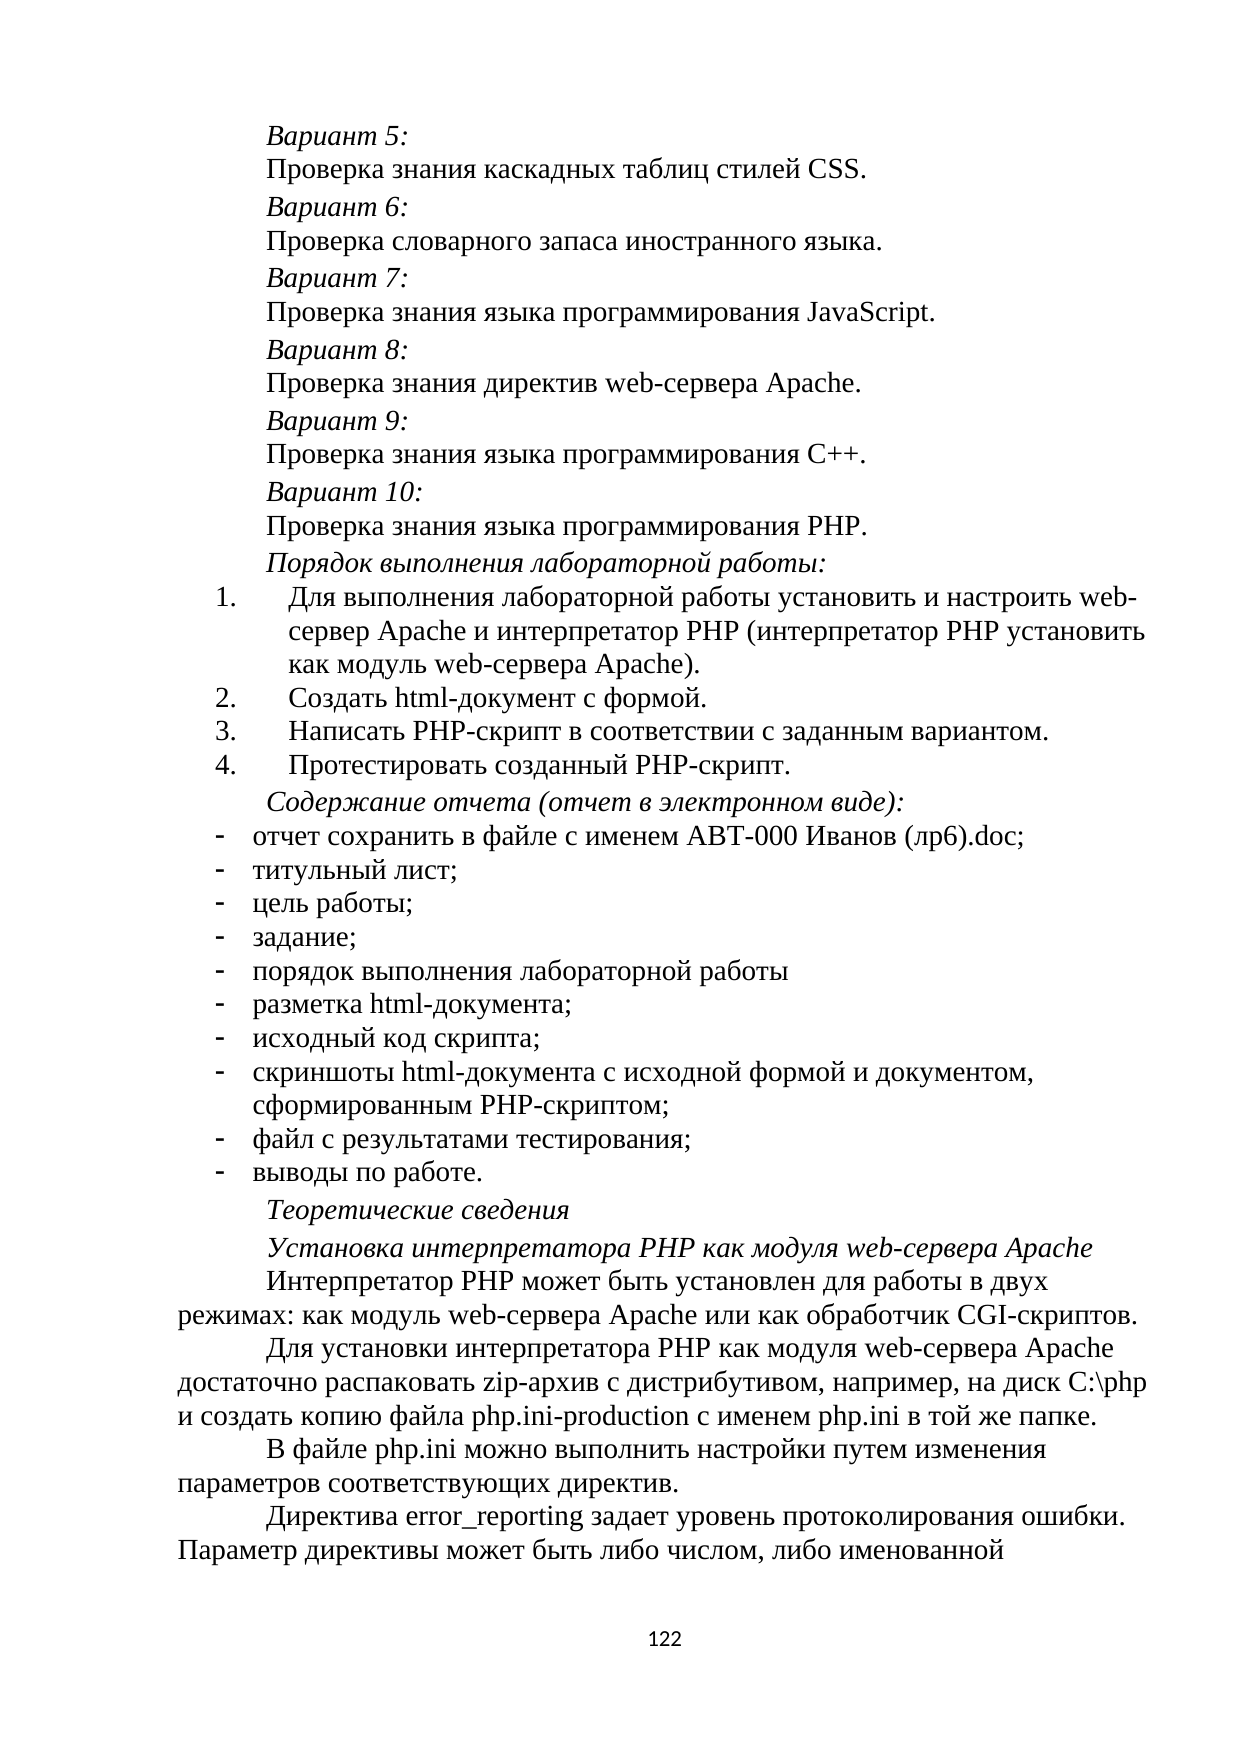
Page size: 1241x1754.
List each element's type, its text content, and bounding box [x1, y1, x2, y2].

subtitle Вариант 7: [177, 261, 1152, 294]
text Проверка знания языка программирования PHP. [177, 508, 1152, 541]
text Проверка знания каскадных таблиц стилей CSS. [177, 152, 1152, 185]
text Проверка словарного запаса иностранного языка. [177, 223, 1152, 256]
list файл с результатами тестирования; [215, 1121, 1152, 1154]
text В файле php.ini можно выполнить настройки путем изменения параметров соответствующих директив. [177, 1431, 1152, 1498]
list задание; [215, 919, 1152, 953]
list Протестировать созданный PHP-скрипт. [215, 747, 1152, 780]
subtitle Вариант 5: [177, 118, 1152, 152]
list Написать PHP-скрипт в соответствии с заданным вариантом. [215, 713, 1152, 747]
list цель работы; [215, 885, 1152, 919]
list порядок выполнения лабораторной работы [215, 953, 1152, 986]
list исходный код скрипта; [215, 1020, 1152, 1054]
text Проверка знания директив web-сервера Apache. [177, 365, 1152, 399]
subtitle Установка интерпретатора PHP как модуля web-сервера Apache [177, 1230, 1152, 1263]
subtitle Порядок выполнения лабораторной работы: [177, 546, 1152, 579]
list разметка html-документа; [215, 986, 1152, 1020]
subtitle Вариант 6: [177, 189, 1152, 223]
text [177, 1498, 1152, 1565]
subtitle Вариант 9: [177, 403, 1152, 437]
list Для выполнения лабораторной работы установить и настроить web-сервер Apache и интерпретатор PHP (интерпретатор PHP установить как модуль web-сервера Apache). [215, 579, 1152, 680]
subtitle Содержание отчета (отчет в электронном виде): [177, 784, 1152, 818]
list отчет сохранить в файле с именем АВТ-000 Иванов (лр6).doc; [215, 818, 1152, 852]
subtitle Теоретические сведения [177, 1192, 1152, 1226]
subtitle Вариант 10: [177, 474, 1152, 508]
list Создать html-документ с формой. [215, 680, 1152, 713]
text Проверка знания языка программирования C++. [177, 437, 1152, 470]
text Интерпретатор PHP может быть установлен для работы в двух режимах: как модуль web-сервера Apache или как обработчик CGI-скриптов. [177, 1263, 1152, 1331]
subtitle Вариант 8: [177, 332, 1152, 365]
text Проверка знания языка программирования JavaScript. [177, 294, 1152, 328]
text Для установки интерпретатора PHP как модуля web-сервера Apache достаточно распаковать zip-архив с дистрибутивом, например, на диск С:\php и создать копию файла php.ini-production с именем php.ini в той же папке. [177, 1331, 1152, 1431]
list выводы по работе. [215, 1154, 1152, 1188]
list скриншоты html-документа с исходной формой и документом, сформированным PHP-скриптом; [215, 1054, 1152, 1121]
list титульный лист; [215, 852, 1152, 885]
